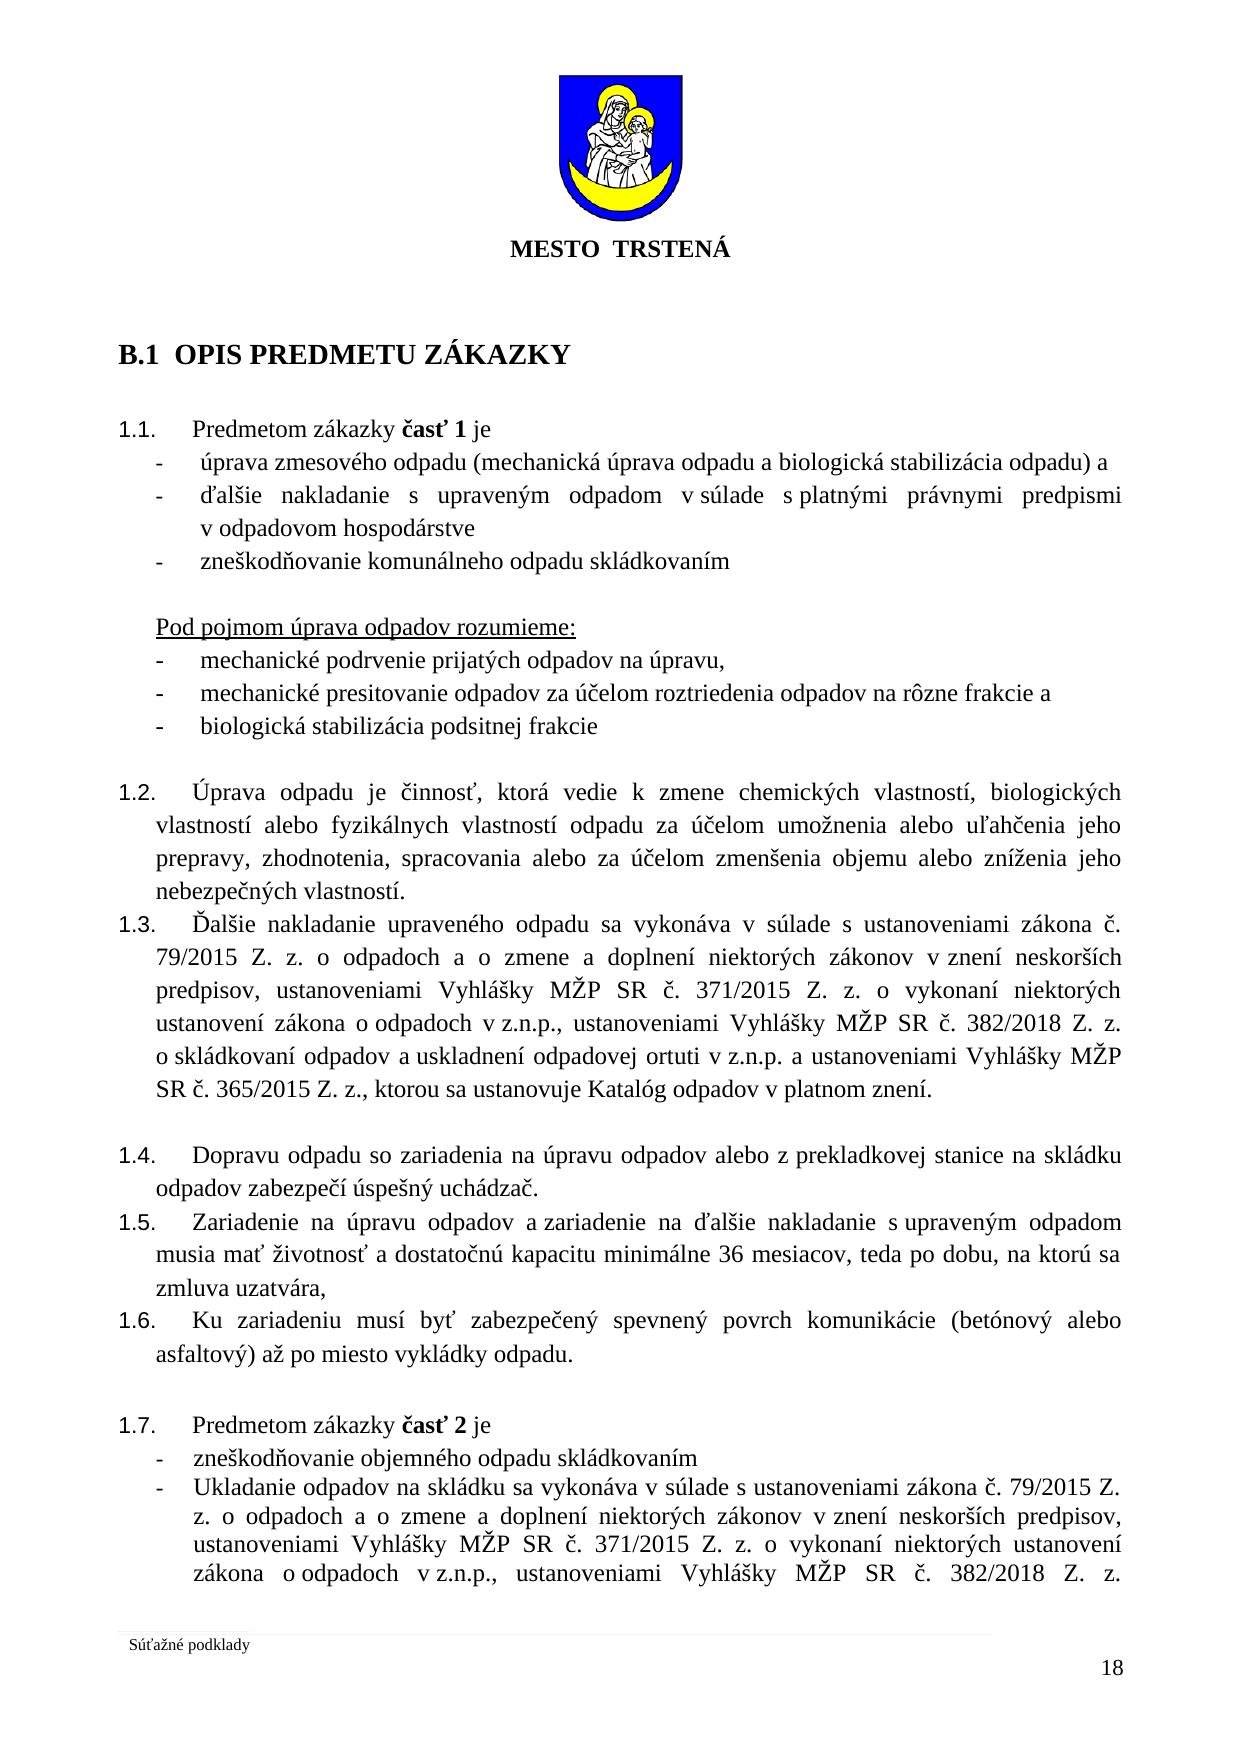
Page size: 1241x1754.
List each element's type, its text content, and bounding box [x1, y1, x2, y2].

list ďalšie nakladanie s upraveným odpadom v súlade s platnými právnymi predpismi v odpadovom hospodárstve [155, 480, 1122, 542]
list Úprava odpadu je činnosť, ktorá vedie k zmene chemických vlastností, biologických vlastností alebo fyzikálnych vlastností odpadu za účelom umožnenia alebo uľahčenia jeho prepravy, zhodnotenia, spracovania alebo za účelom zmenšenia objemu alebo zníženia jeho nebezpečných vlastností. [118, 777, 1122, 905]
list Zariadenie na úpravu odpadov a zariadenie na ďalšie nakladanie s upraveným odpadom musia mať životnosť a dostatočnú kapacitu minimálne 36 mesiacov, teda po dobu, na ktorú sa zmluva uzatvára, [118, 1207, 1122, 1301]
list zneškodňovanie komunálneho odpadu skládkovaním [155, 546, 1122, 575]
list mechanické presitovanie odpadov za účelom roztriedenia odpadov na rôzne frakcie a [155, 678, 1122, 707]
list mechanické podrvenie prijatých odpadov na úpravu, [155, 645, 1122, 674]
text B.1 OPIS PREDMETU ZÁKAZKY [118, 337, 1122, 371]
list Predmetom zákazky časť 2 je [118, 1410, 1122, 1439]
list biologická stabilizácia podsitnej frakcie [155, 711, 1122, 740]
picture [557, 73, 684, 222]
list Predmetom zákazky časť 1 je [118, 414, 1122, 443]
list zneškodňovanie objemného odpadu skládkovaním [156, 1443, 1122, 1472]
list Ku zariadeniu musí byť zabezpečený spevnený povrch komunikácie (betónový alebo asfaltový) až po miesto vykládky odpadu. [118, 1306, 1122, 1367]
text Pod pojmom úprava odpadov rozumieme: [155, 612, 1122, 641]
list Ďalšie nakladanie upraveného odpadu sa vykonáva v súlade s ustanoveniami zákona č. 79/2015 Z. z. o odpadoch a o zmene a doplnení niektorých zákonov v znení neskorších predpisov, ustanoveniami Vyhlášky MŽP SR č. 371/2015 Z. z. o vykonaní niektorých ustanovení zákona o odpadoch v z.n.p., ustanoveniami Vyhlášky MŽP SR č. 382/2018 Z. z. o skládkovaní odpadov a uskladnení odpadovej ortuti v z.n.p. a ustanoveniami Vyhlášky MŽP SR č. 365/2015 Z. z., ktorou sa ustanovuje Katalóg odpadov v platnom znení. [118, 909, 1122, 1103]
list Dopravu odpadu so zariadenia na úpravu odpadov alebo z prekladkovej stanice na skládku odpadov zabezpečí úspešný uchádzač. [118, 1141, 1122, 1202]
list úprava zmesového odpadu (mechanická úprava odpadu a biologická stabilizácia odpadu) a [155, 447, 1122, 476]
